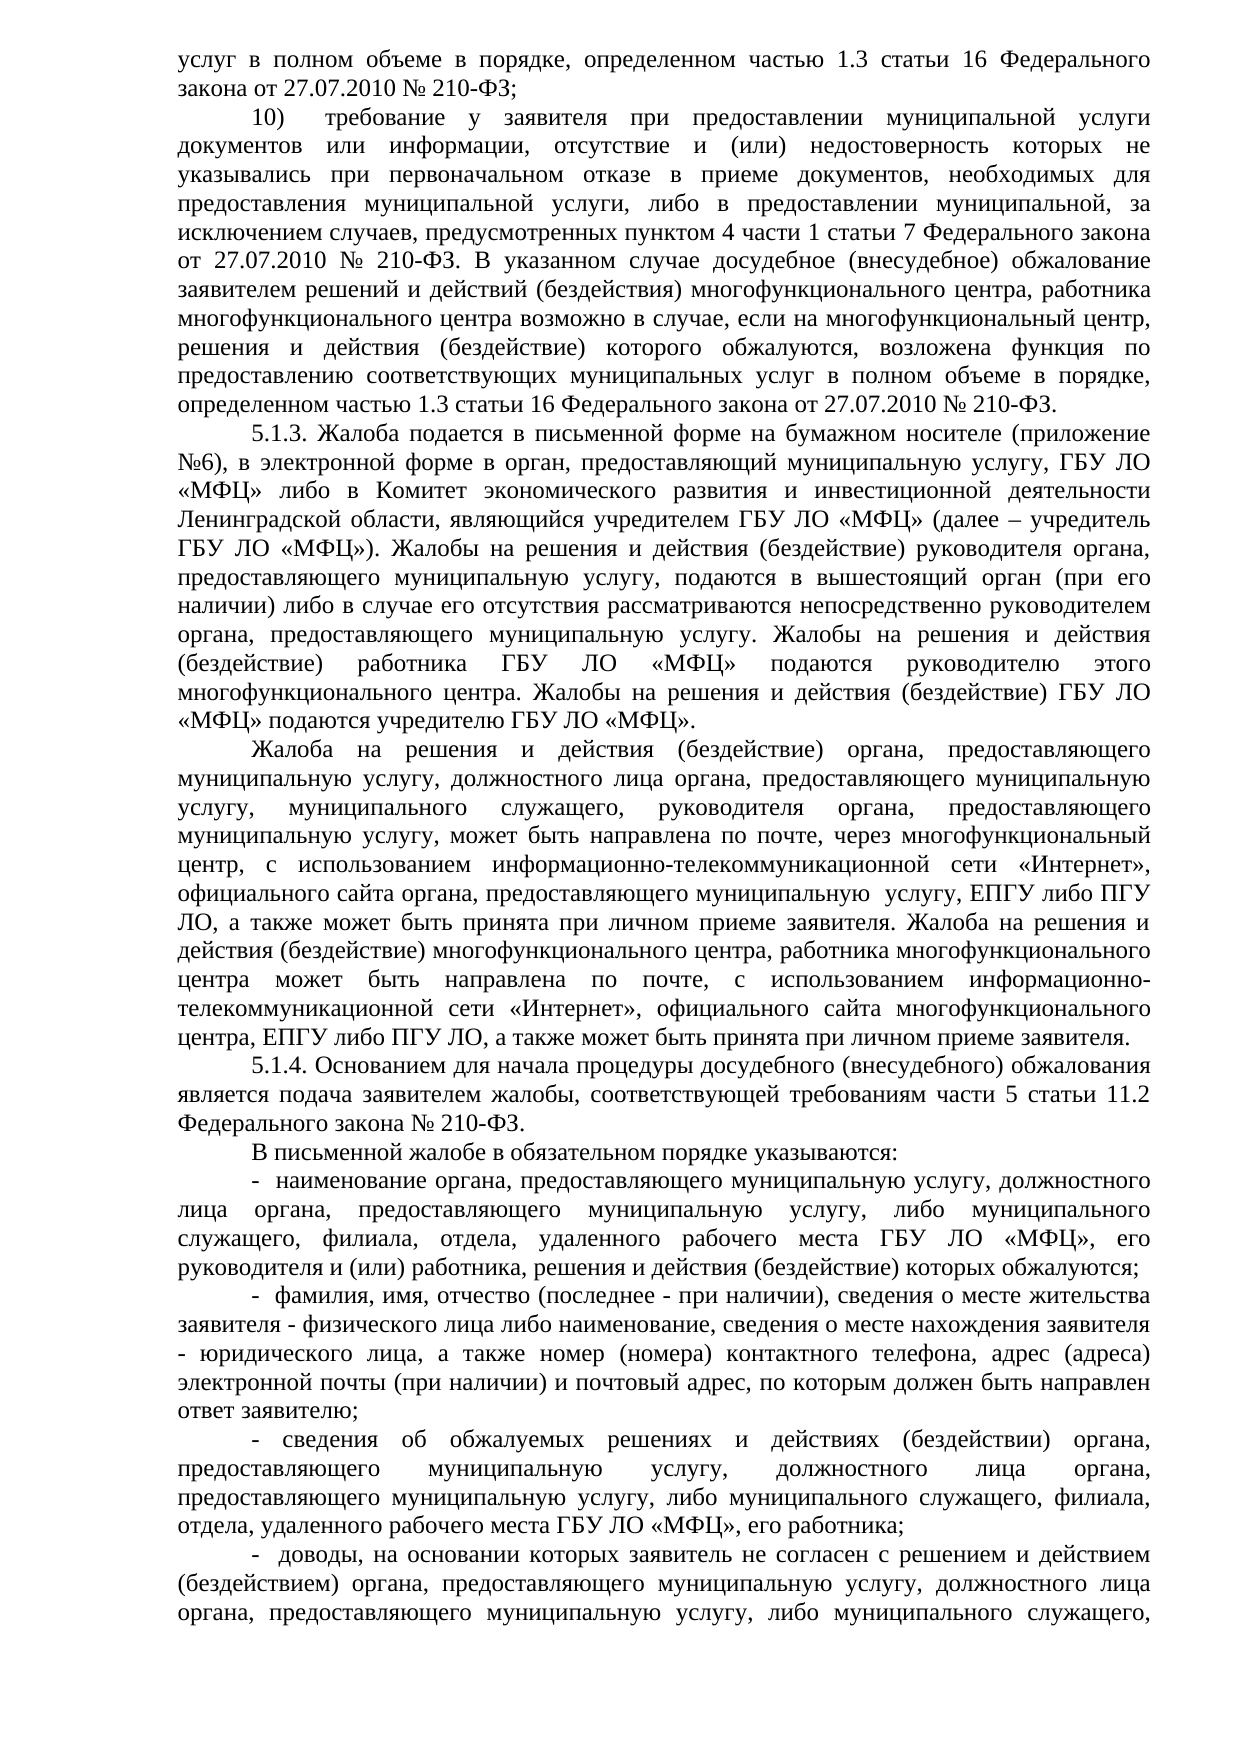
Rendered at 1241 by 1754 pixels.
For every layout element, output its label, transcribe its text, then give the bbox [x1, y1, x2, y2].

text В письменной жалобе в обязательном порядке указываются: [177, 1137, 1152, 1166]
text Жалоба на решения и действия (бездействие) органа, предоставляющего муниципальную услугу, должностного лица органа, предоставляющего муниципальную услугу, муниципального служащего, руководителя органа, предоставляющего муниципальную услугу, может быть направлена по почте, через многофункциональный центр, с использованием информационно-телекоммуникационной сети «Интернет», официального сайта органа, предоставляющего муниципальную услугу, ЕПГУ либо ПГУ ЛО, а также может быть принята при личном приеме заявителя. Жалоба на решения и действия (бездействие) многофункционального центра, работника многофункционального центра может быть направлена по почте, с использованием информационно-телекоммуникационной сети «Интернет», официального сайта многофункционального центра, ЕПГУ либо ПГУ ЛО, а также может быть принята при личном приеме заявителя. [177, 734, 1152, 1051]
text - сведения об обжалуемых решениях и действиях (бездействии) органа, предоставляющего муниципальную услугу, должностного лица органа, предоставляющего муниципальную услугу, либо муниципального служащего, филиала, отдела, удаленного рабочего места ГБУ ЛО «МФЦ», его работника; [177, 1424, 1152, 1539]
text 5.1.3. Жалоба подается в письменной форме на бумажном носителе (приложение №6), в электронной форме в орган, предоставляющий муниципальную услугу, ГБУ ЛО «МФЦ» либо в Комитет экономического развития и инвестиционной деятельности Ленинградской области, являющийся учредителем ГБУ ЛО «МФЦ» (далее – учредитель ГБУ ЛО «МФЦ»). Жалобы на решения и действия (бездействие) руководителя органа, предоставляющего муниципальную услугу, подаются в вышестоящий орган (при его наличии) либо в случае его отсутствия рассматриваются непосредственно руководителем органа, предоставляющего муниципальную услугу. Жалобы на решения и действия (бездействие) работника ГБУ ЛО «МФЦ» подаются руководителю этого многофункционального центра. Жалобы на решения и действия (бездействие) ГБУ ЛО «МФЦ» подаются учредителю ГБУ ЛО «МФЦ». [177, 418, 1152, 734]
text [177, 1539, 1152, 1626]
text 5.1.4. Основанием для начала процедуры досудебного (внесудебного) обжалования является подача заявителем жалобы, соответствующей требованиям части 5 статьи 11.2 Федерального закона № 210-ФЗ. [177, 1051, 1152, 1137]
list требование у заявителя при предоставлении муниципальной услуги документов или информации, отсутствие и (или) недостоверность которых не указывались при первоначальном отказе в приеме документов, необходимых для предоставления муниципальной услуги, либо в предоставлении муниципальной, за исключением случаев, предусмотренных пунктом 4 части 1 статьи 7 Федерального закона от 27.07.2010 № 210-ФЗ. В указанном случае досудебное (внесудебное) обжалование заявителем решений и действий (бездействия) многофункционального центра, работника многофункционального центра возможно в случае, если на многофункциональный центр, решения и действия (бездействие) которого обжалуются, возложена функция по предоставлению соответствующих муниципальных услуг в полном объеме в порядке, определенном частью 1.3 статьи 16 Федерального закона от 27.07.2010 № 210-ФЗ. [177, 102, 1152, 418]
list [177, 44, 1152, 102]
text - наименование органа, предоставляющего муниципальную услугу, должностного лица органа, предоставляющего муниципальную услугу, либо муниципального служащего, филиала, отдела, удаленного рабочего места ГБУ ЛО «МФЦ», его руководителя и (или) работника, решения и действия (бездействие) которых обжалуются; [177, 1166, 1152, 1281]
text - фамилия, имя, отчество (последнее - при наличии), сведения о месте жительства заявителя - физического лица либо наименование, сведения о месте нахождения заявителя - юридического лица, а также номер (номера) контактного телефона, адрес (адреса) электронной почты (при наличии) и почтовый адрес, по которым должен быть направлен ответ заявителю; [177, 1281, 1152, 1424]
